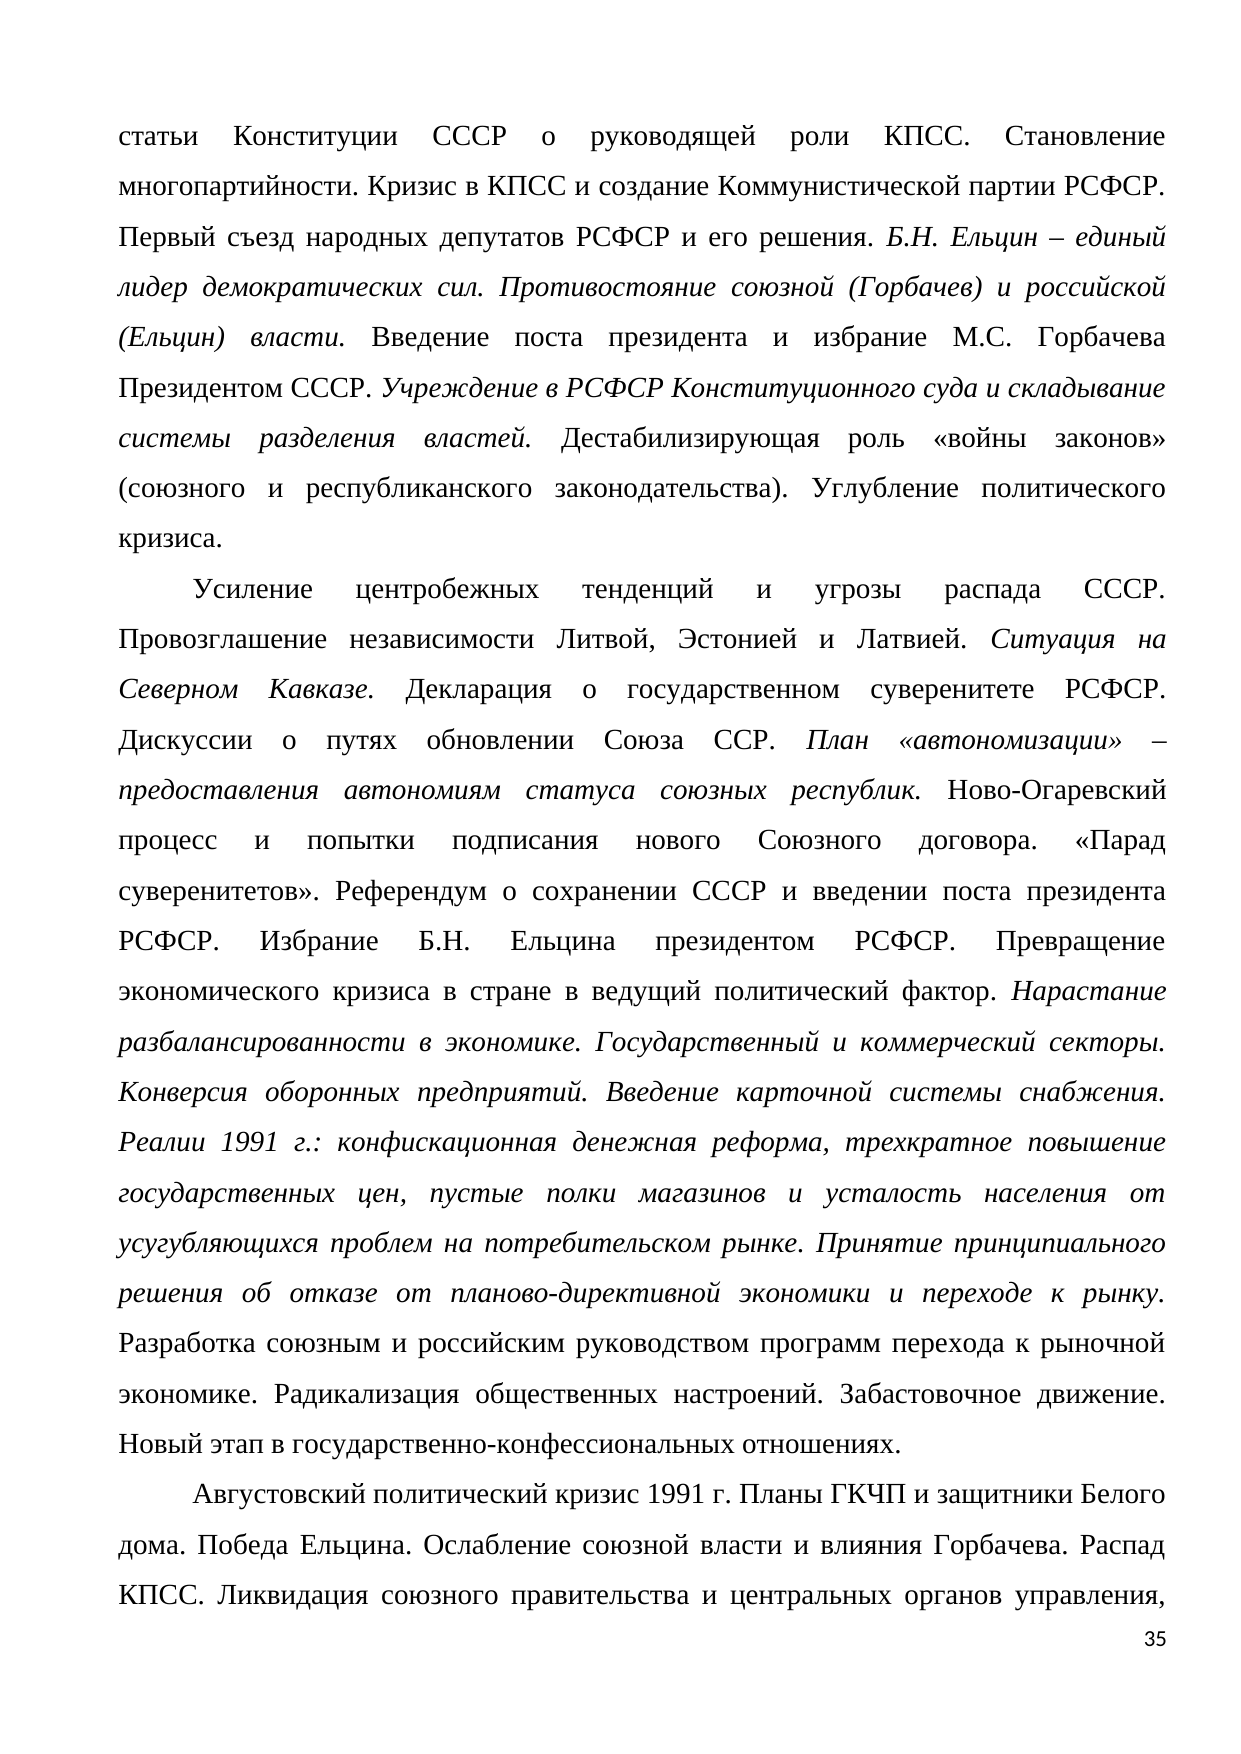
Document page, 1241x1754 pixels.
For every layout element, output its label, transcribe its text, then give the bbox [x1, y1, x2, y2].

text Усиление центробежных тенденций и угрозы распада СССР. Провозглашение независимости Литвой, Эстонией и Латвией. Ситуация на Северном Кавказе. Декларация о государственном суверенитете РСФСР. Дискуссии о путях обновлении Союза ССР. План «автономизации» – предоставления автономиям статуса союзных республик. Ново-Огаревский процесс и попытки подписания нового Союзного договора. «Парад суверенитетов». Референдум о сохранении СССР и введении поста президента РСФСР. Избрание Б.Н. Ельцина президентом РСФСР. Превращение экономического кризиса в стране в ведущий политический фактор. Нарастание разбалансированности в экономике. Государственный и коммерческий секторы. Конверсия оборонных предприятий. Введение карточной системы снабжения. Реалии 1991 г.: конфискационная денежная реформа, трехкратное повышение государственных цен, пустые полки магазинов и усталость населения от усугубляющихся проблем на потребительском рынке. Принятие принципиального решения об отказе от планово-директивной экономики и переходе к рынку. Разработка союзным и российским руководством программ перехода к рыночной экономике. Радикализация общественных настроений. Забастовочное движение. Новый этап в государственно-конфессиональных отношениях. [118, 571, 1167, 1460]
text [118, 1477, 1167, 1611]
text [118, 118, 1167, 554]
